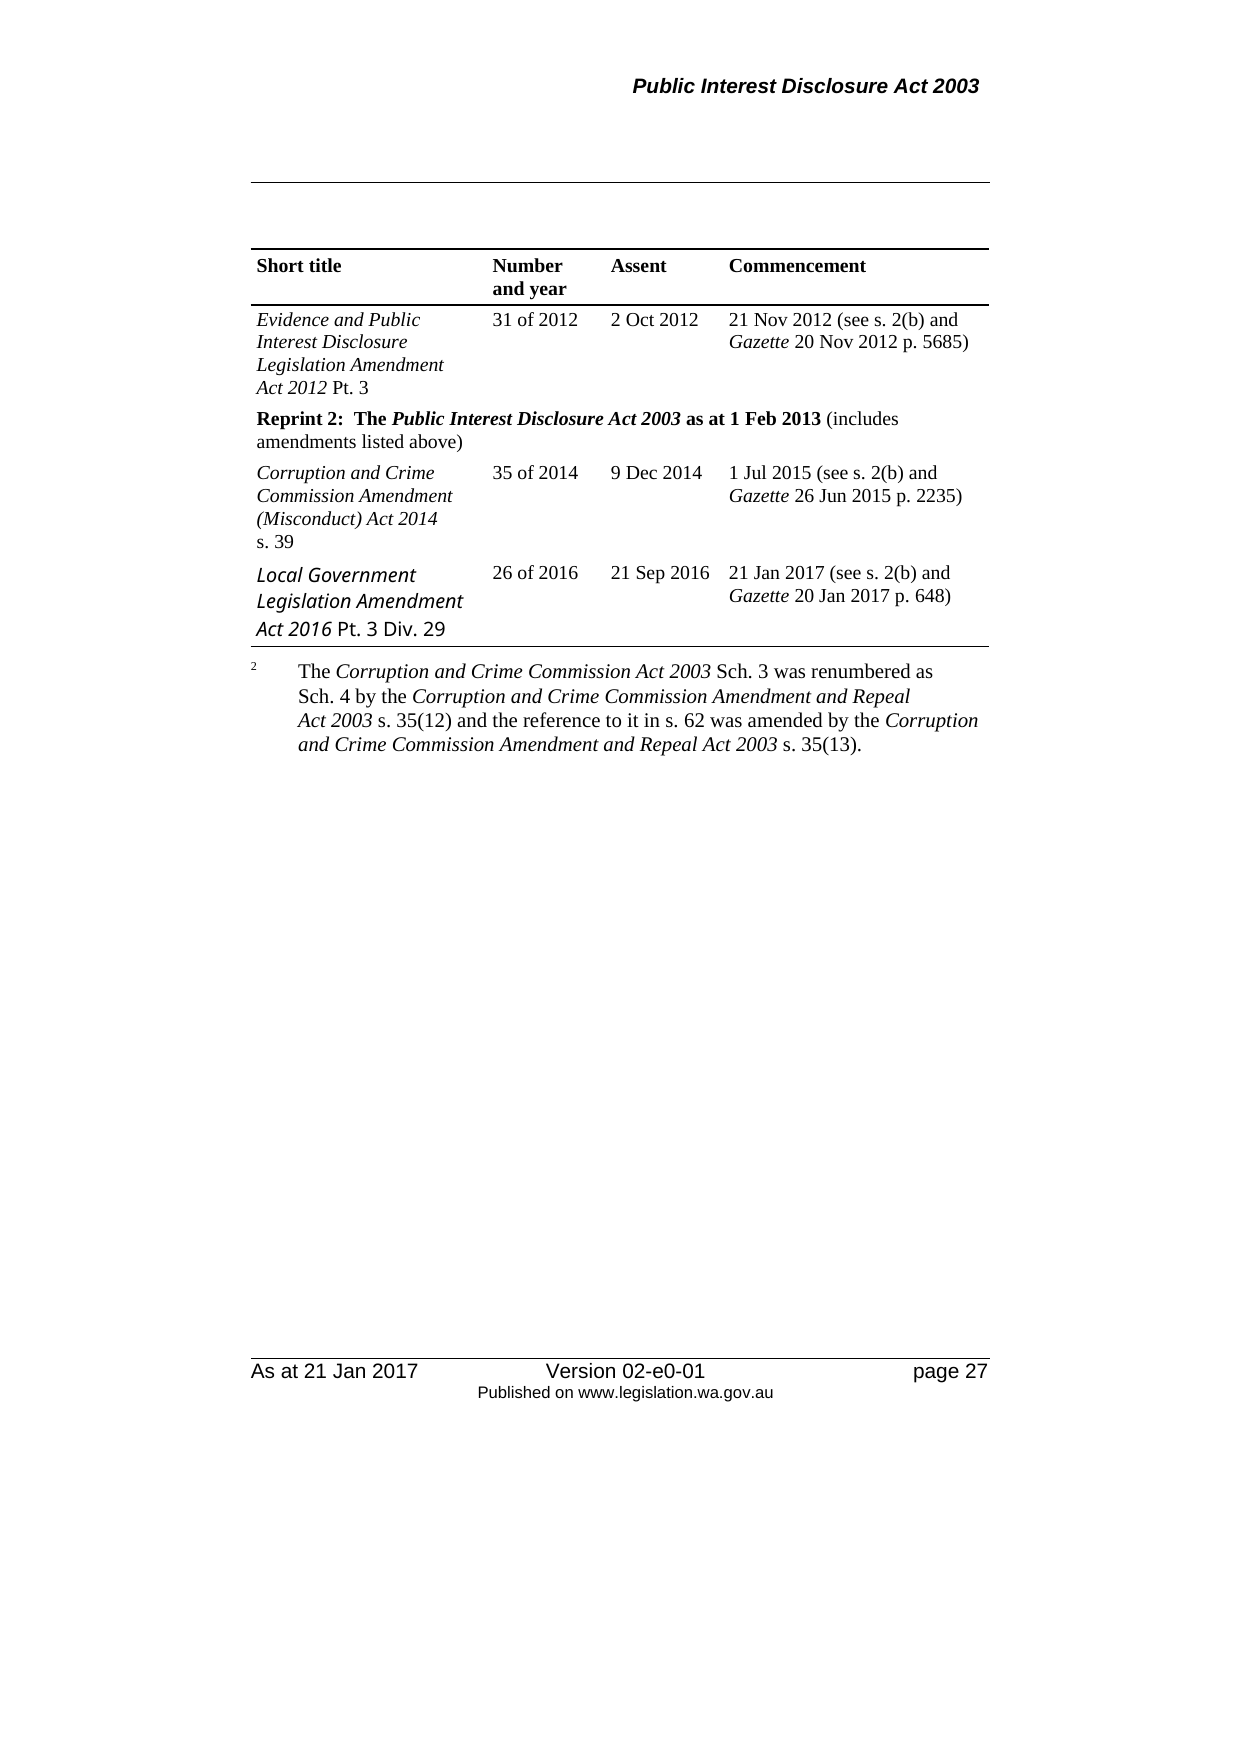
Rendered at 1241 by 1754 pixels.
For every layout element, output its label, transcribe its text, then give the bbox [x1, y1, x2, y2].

table_cell 21 Nov 2012 (see s. 2(b) and Gazette 20 Nov 2012 p. 5685) [723, 306, 989, 403]
table_header Number and year [487, 250, 605, 303]
text 2 The Corruption and Crime Commission Act 2003 Sch. 3 was renumbered as Sch. 4 by the Corruption and Crime Commission Amendment and Repeal Act 2003 s. 35(12) and the reference to it in s. 62 was amended by the Corruption and Crime Commission Amendment and Repeal Act 2003 s. 35(13). [251, 659, 990, 756]
table_cell Corruption and Crime Commission Amendment (Misconduct) Act 2014 s. 39 [251, 457, 487, 557]
table_header Commencement [723, 250, 989, 303]
table_cell 2 Oct 2012 [605, 306, 723, 403]
table_cell 21 Jan 2017 (see s. 2(b) and Gazette 20 Jan 2017 p. 648) [723, 557, 989, 646]
table_cell 1 Jul 2015 (see s. 2(b) and Gazette 26 Jun 2015 p. 2235) [723, 457, 989, 557]
table_cell 26 of 2016 [487, 557, 605, 646]
table_header Short title [251, 250, 487, 303]
table_cell 9 Dec 2014 [605, 457, 723, 557]
table_cell 31 of 2012 [487, 306, 605, 403]
table_cell Reprint 2: The Public Interest Disclosure Act 2003 as at 1 Feb 2013 (includes amendments listed above) [251, 403, 989, 457]
table_cell 21 Sep 2016 [605, 557, 723, 646]
table_header Assent [605, 250, 723, 303]
table_cell Evidence and Public Interest Disclosure Legislation Amendment Act 2012 Pt. 3 [251, 306, 487, 403]
table_cell 35 of 2014 [487, 457, 605, 557]
table_cell Local Government Legislation Amendment Act 2016 Pt. 3 Div. 29 [251, 557, 487, 646]
